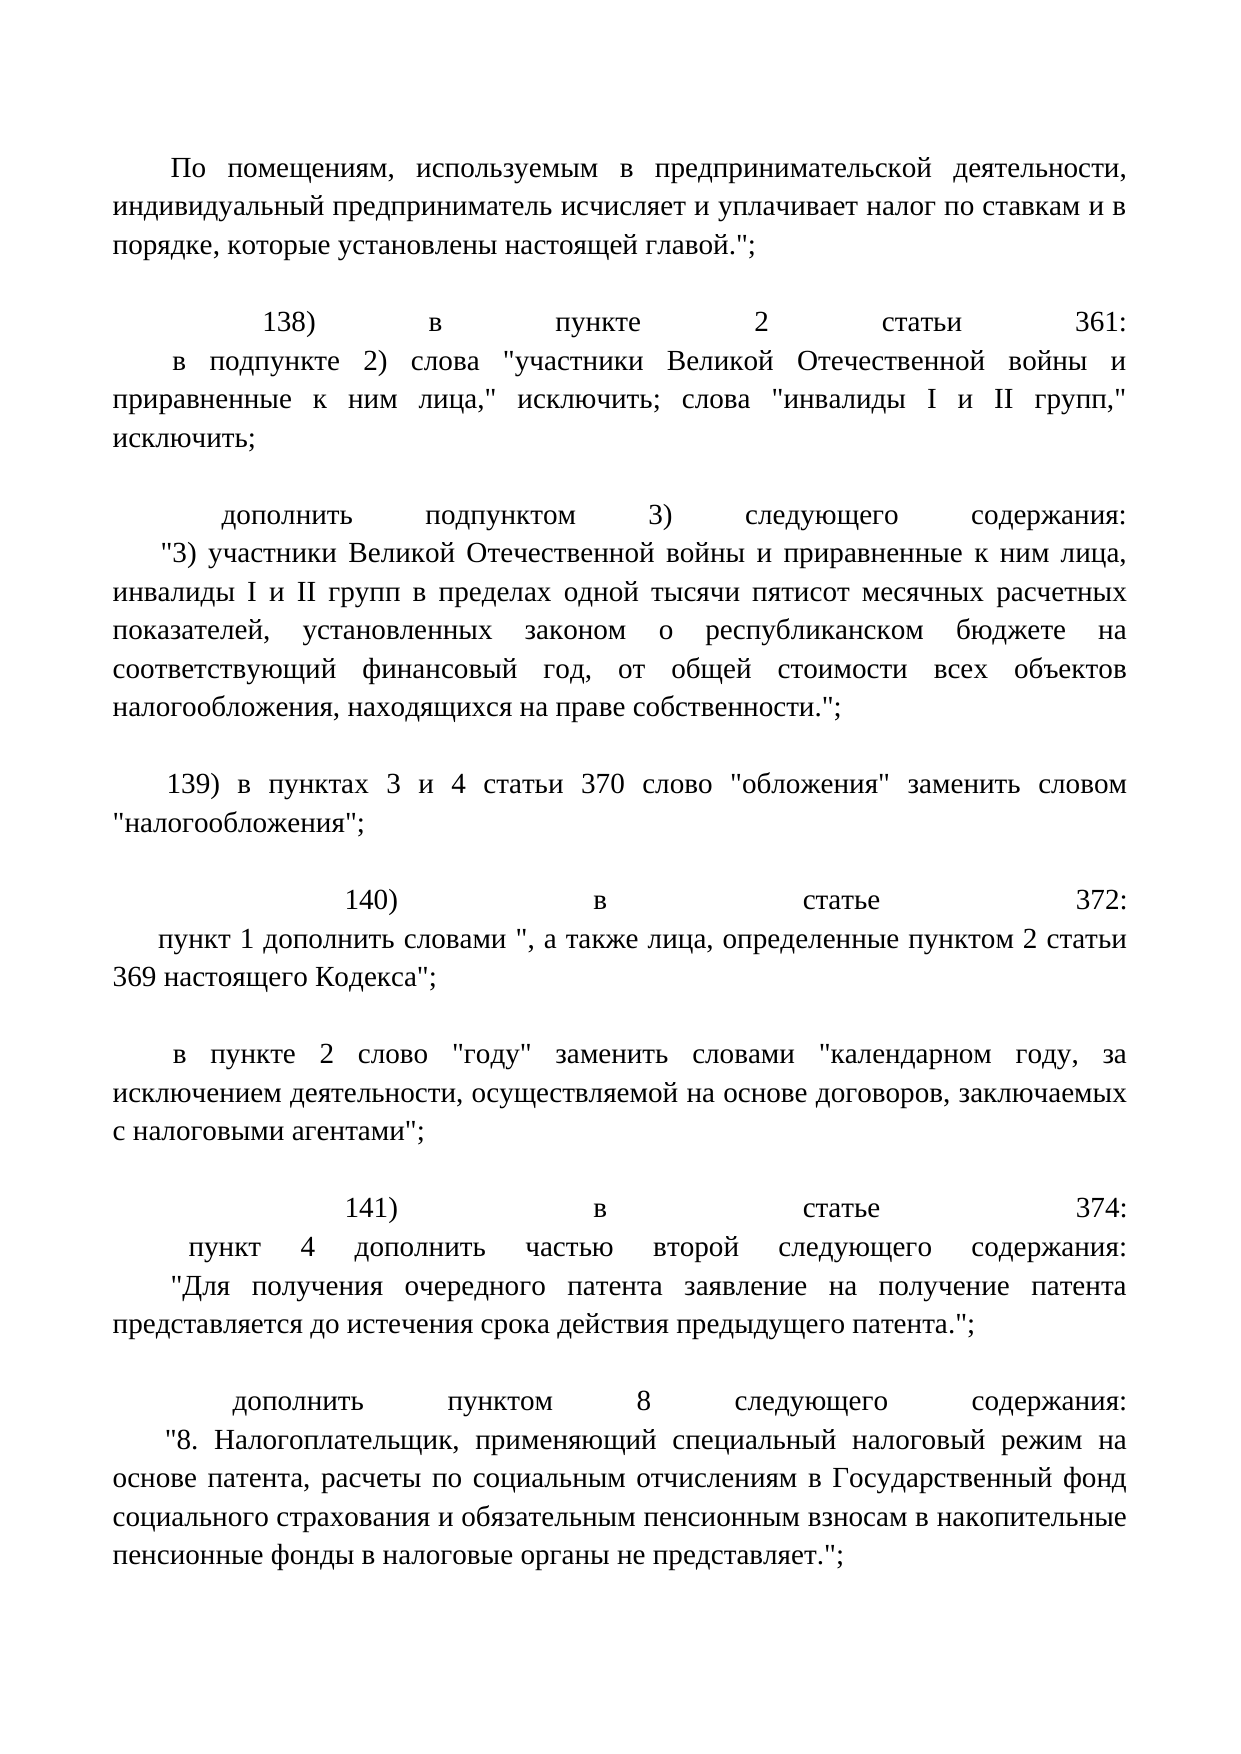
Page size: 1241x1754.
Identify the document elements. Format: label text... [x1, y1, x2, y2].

text 138) в пункте 2 статьи 361: в подпункте 2) слова "участники Великой Отечественной войны и приравненные к ним лица," исключить; слова "инвалиды I и II групп," исключить; [112, 266, 1128, 453]
text дополнить подпунктом 3) следующего содержания: "3) участники Великой Отечественной войны и приравненные к ним лица, инвалиды I и II групп в пределах одной тысячи пятисот месячных расчетных показателей, установленных законом о республиканском бюджете на соответствующий финансовый год, от общей стоимости всех объектов налогообложения, находящихся на праве собственности."; [112, 458, 1128, 723]
text 139) в пунктах 3 и 4 статьи 370 слово "обложения" заменить словом "налогообложения"; [112, 728, 1128, 839]
text 140) в статье 372: пункт 1 дополнить словами ", а также лица, определенные пунктом 2 статьи 369 настоящего Кодекса"; [112, 844, 1128, 993]
text 141) в статье 374: пункт 4 дополнить частью второй следующего содержания: "Для получения очередного патента заявление на получение патента представляется до истечения срока действия предыдущего патента."; [112, 1152, 1128, 1340]
text в пункте 2 слово "году" заменить словами "календарном году, за исключением деятельности, осуществляемой на основе договоров, заключаемых с налоговыми агентами"; [112, 998, 1128, 1147]
text дополнить пунктом 8 следующего содержания: "8. Налогоплательщик, применяющий специальный налоговый режим на основе патента, расчеты по социальным отчислениям в Государственный фонд социального страхования и обязательным пенсионным взносам в накопительные пенсионные фонды в налоговые органы не представляет."; [112, 1345, 1128, 1571]
text По помещениям, используемым в предпринимательской деятельности, индивидуальный предприниматель исчисляет и уплачивает налог по ставкам и в порядке, которые установлены настоящей главой."; [112, 150, 1128, 261]
